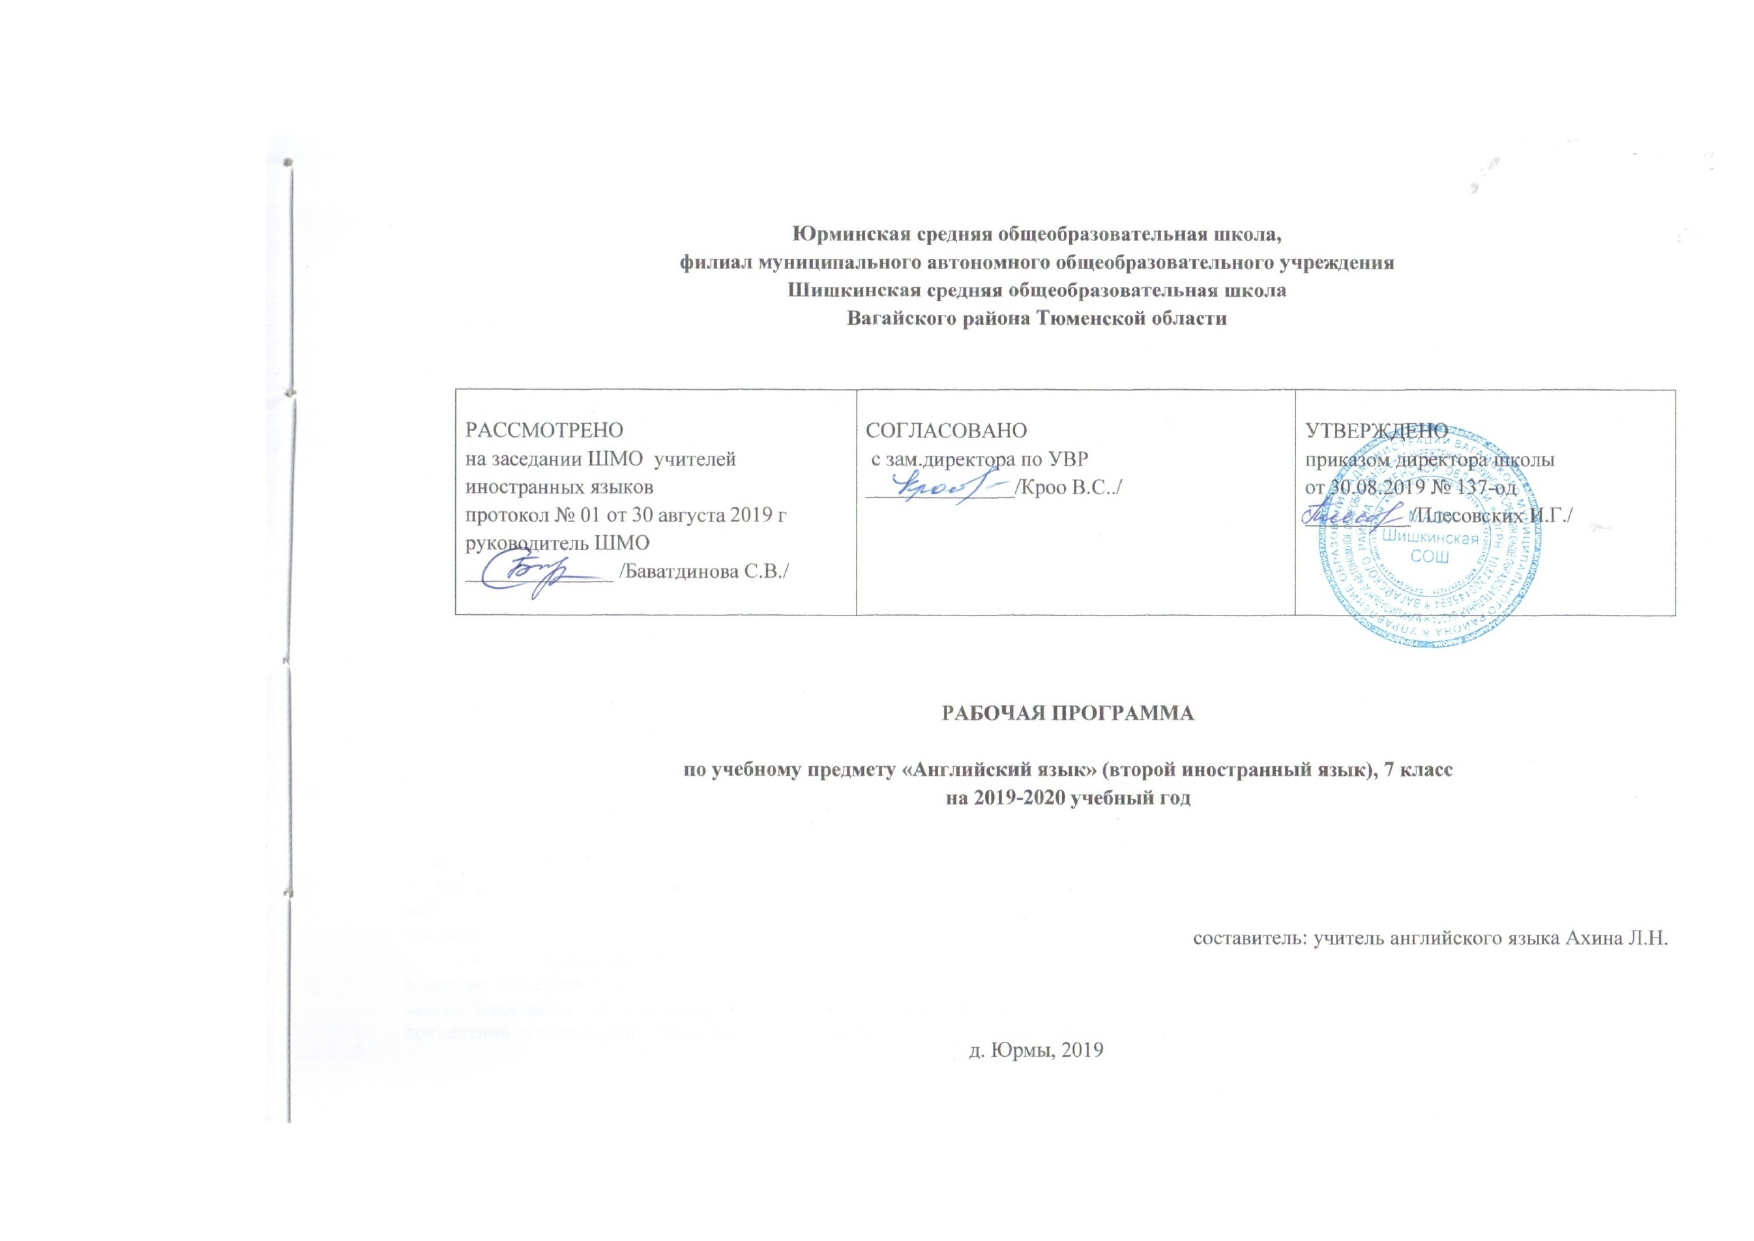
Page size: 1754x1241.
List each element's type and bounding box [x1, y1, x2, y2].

picture [251, 118, 1740, 1123]
